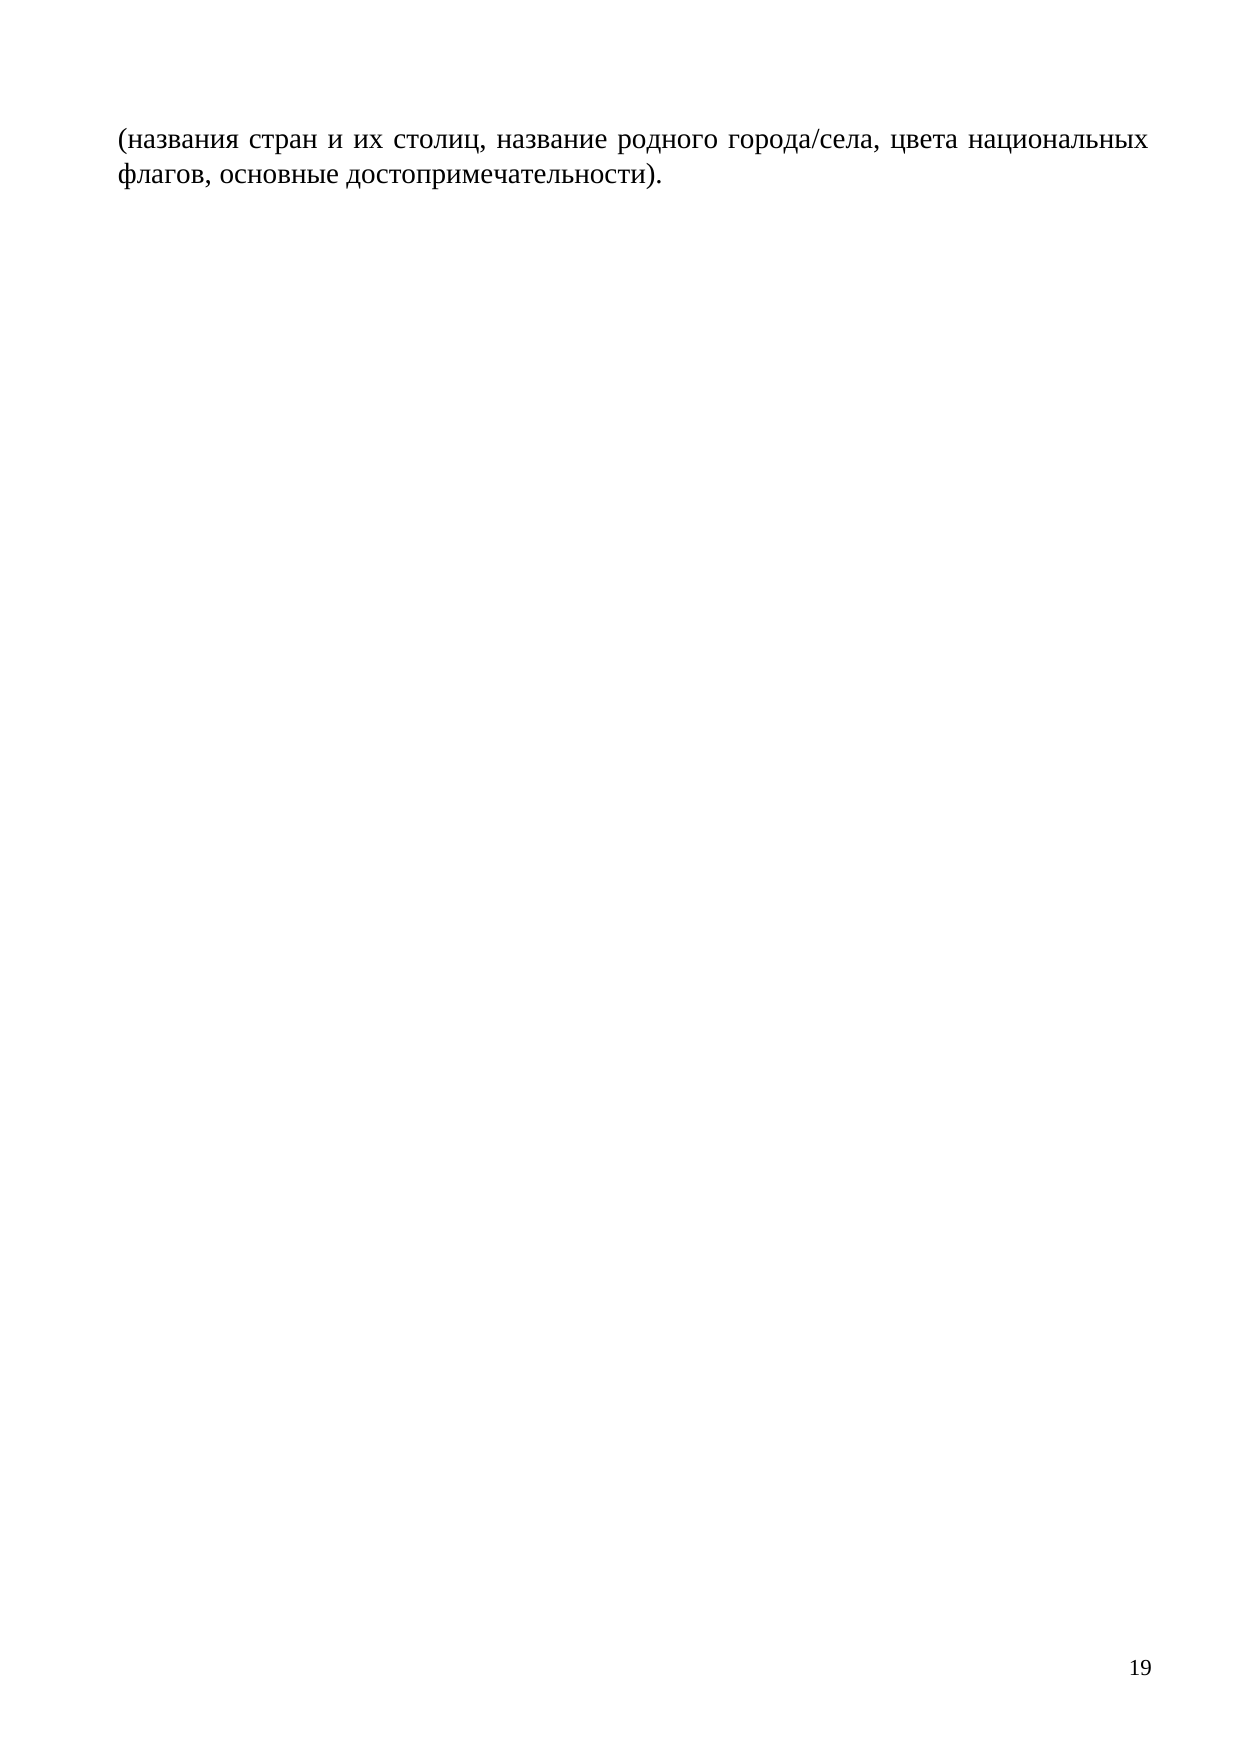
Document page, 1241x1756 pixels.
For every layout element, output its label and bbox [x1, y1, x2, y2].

text [118, 121, 1150, 190]
